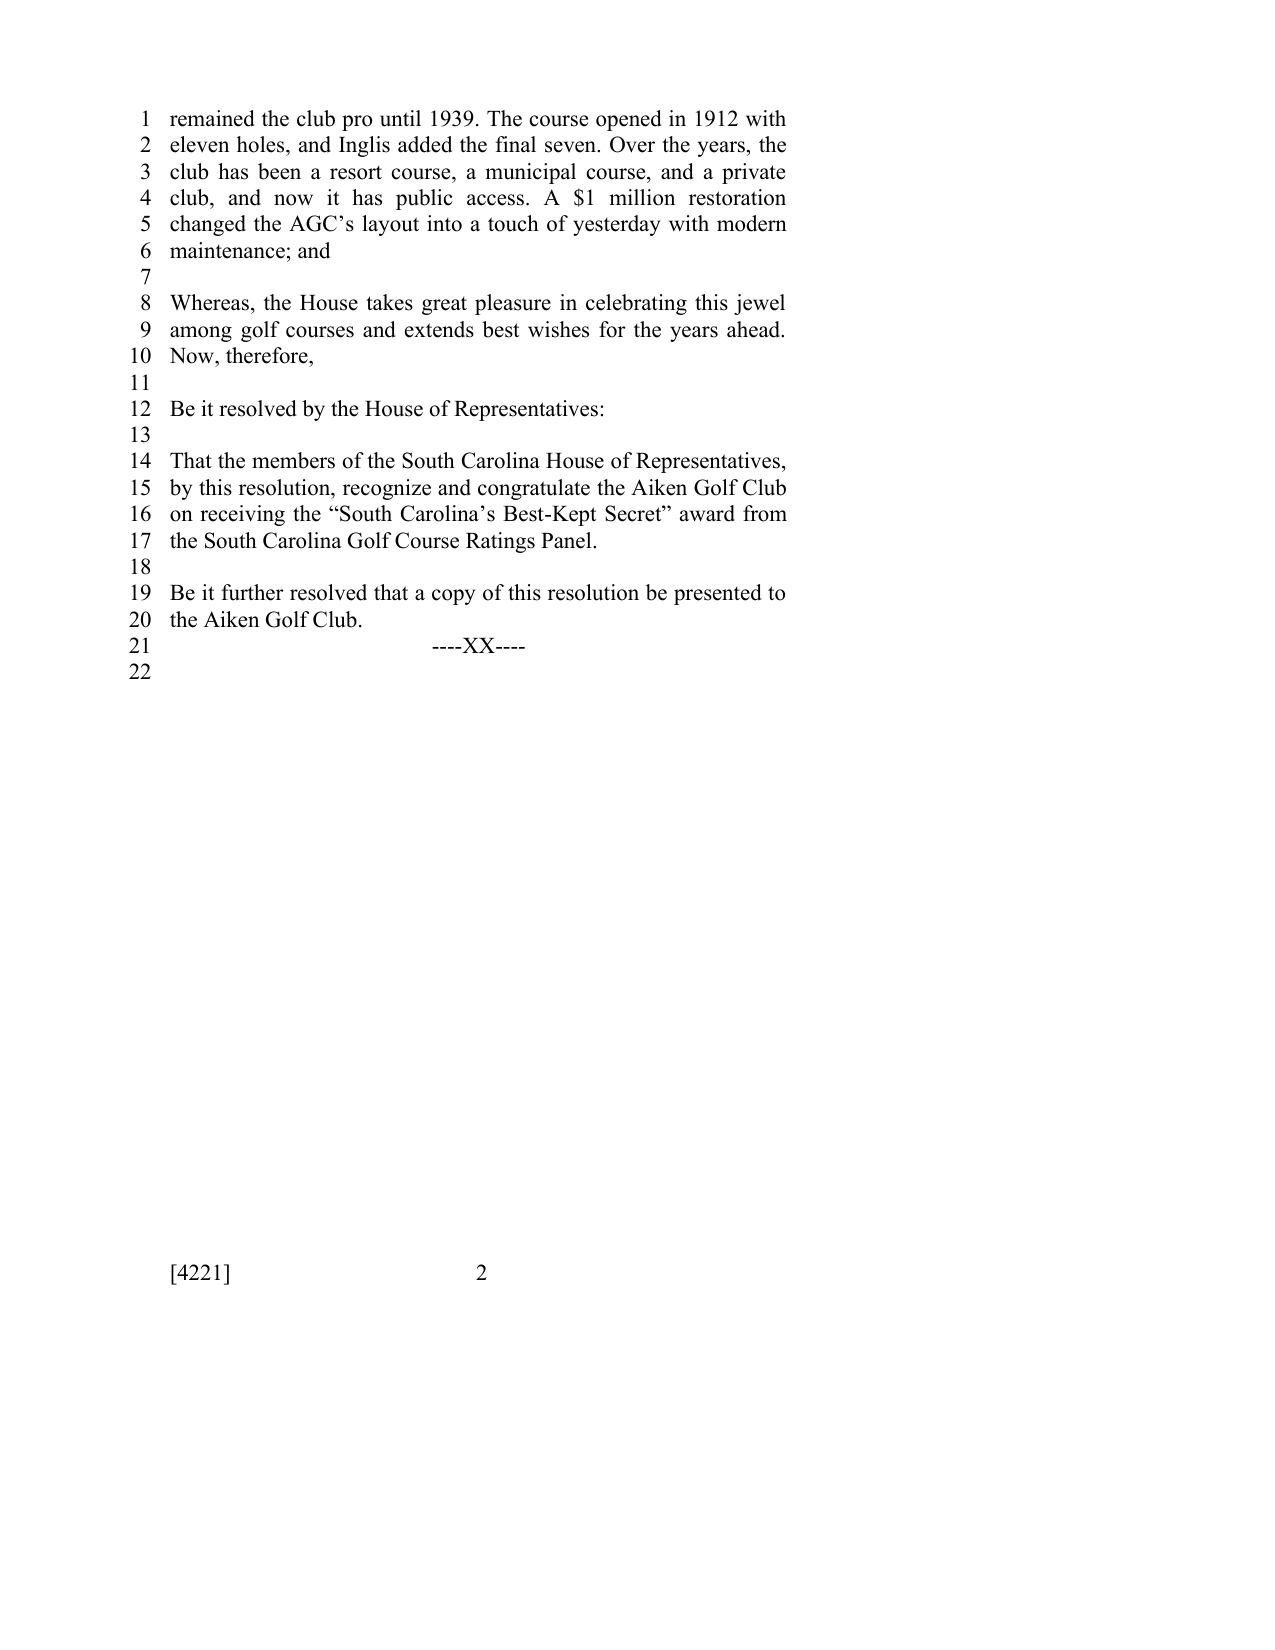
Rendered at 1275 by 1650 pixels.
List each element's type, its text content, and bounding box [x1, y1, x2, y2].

text That the members of the South Carolina House of Representatives, by this resolution, recognize and congratulate the Aiken Golf Club on receiving the “South Carolina’s Best-Kept Secret” award from the South Carolina Golf Course Ratings Panel. [169, 448, 787, 553]
text Be it resolved by the House of Representatives: [169, 395, 787, 421]
text ----XX---- [169, 632, 787, 658]
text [169, 105, 787, 263]
text Whereas, the House takes great pleasure in celebrating this jewel among golf courses and extends best wishes for the years ahead. Now, therefore, [169, 289, 787, 368]
text Be it further resolved that a copy of this resolution be presented to the Aiken Golf Club. [169, 579, 787, 632]
